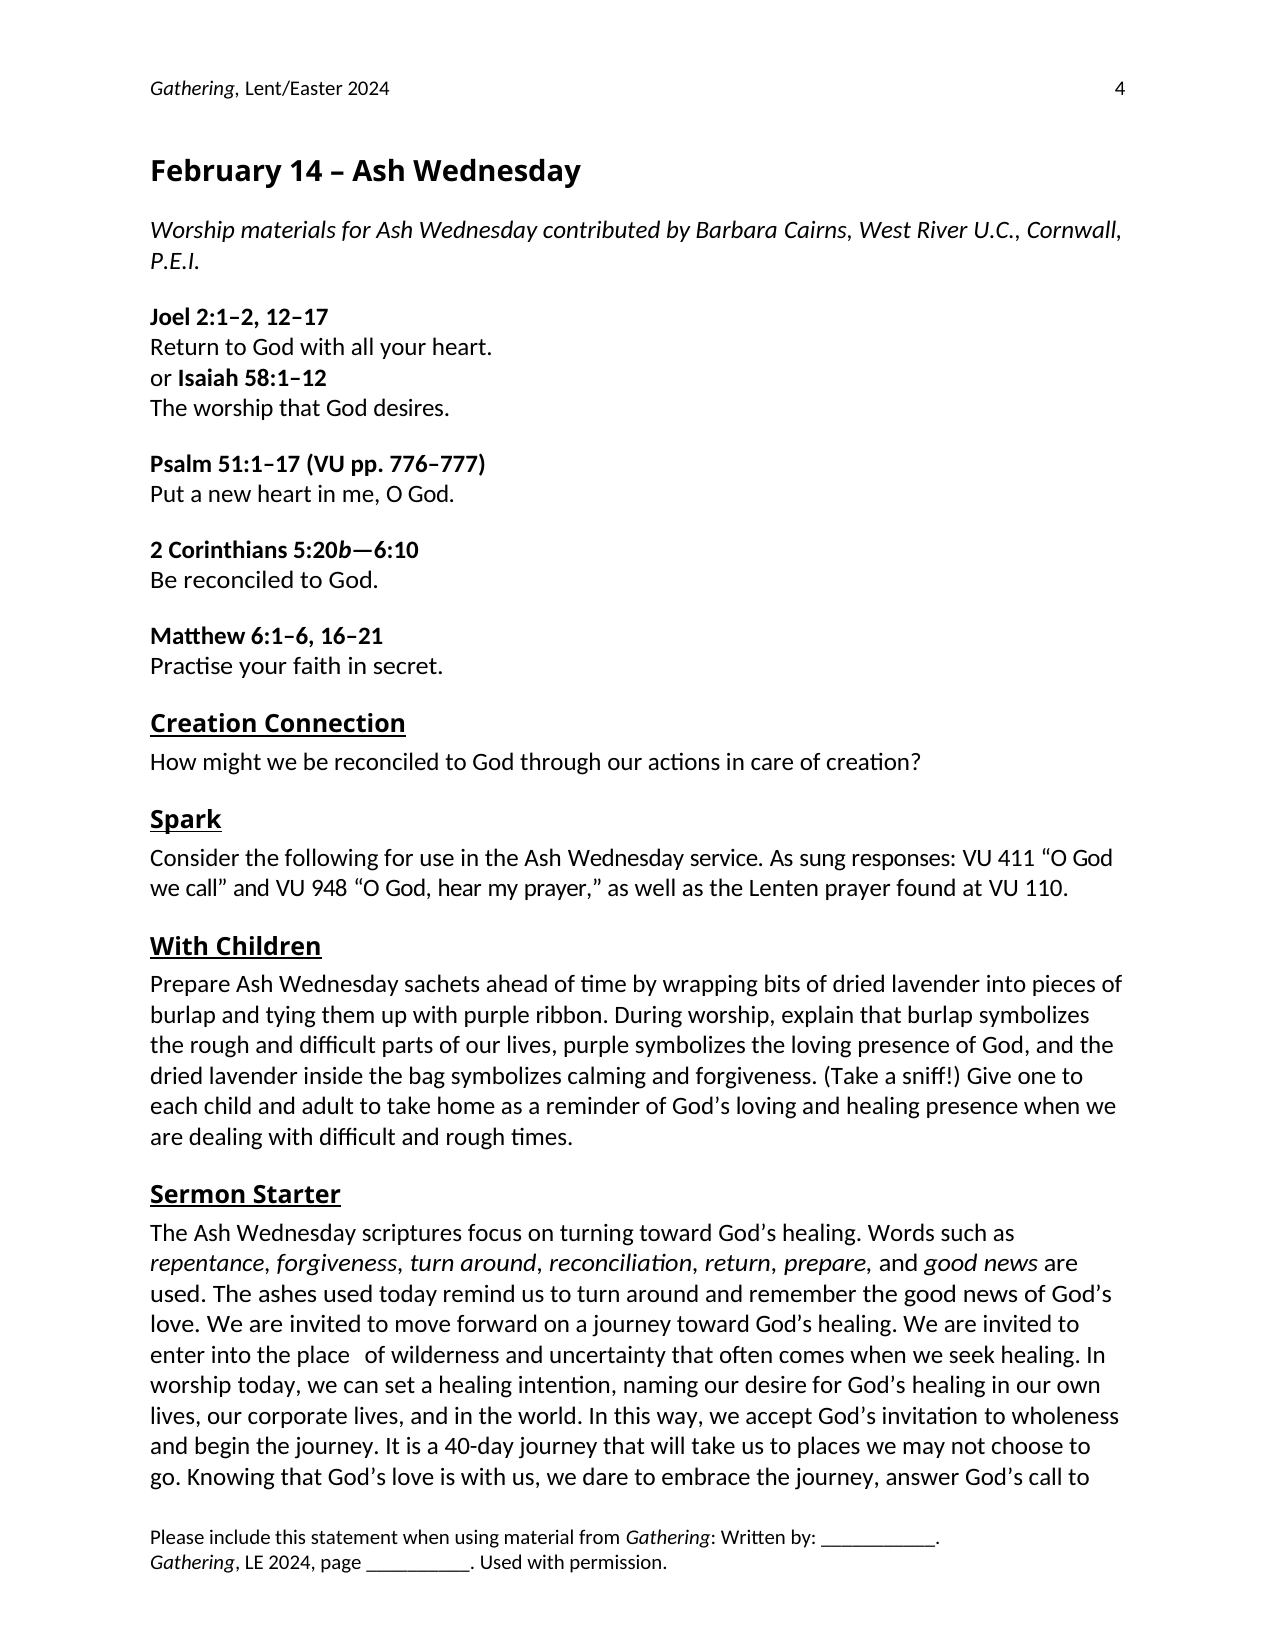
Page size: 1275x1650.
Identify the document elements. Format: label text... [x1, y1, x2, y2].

text Return to God with all your heart. [150, 331, 1125, 362]
text Worship materials for Ash Wednesday contributed by Barbara Cairns, West River U.C., Cornwall, P.E.I. [150, 215, 1125, 276]
text How might we be reconciled to God through our actions in care of creation? [150, 746, 1125, 777]
text Be reconciled to God. [150, 564, 1125, 595]
text The worship that God desires. [150, 392, 1125, 423]
subtitle Sermon Starter [150, 1177, 1125, 1211]
text Joel 2:1–2, 12–17 [150, 301, 1125, 331]
text Psalm 51:1–17 (VU pp. 776–777) [150, 448, 1125, 478]
text Prepare Ash Wednesday sachets ahead of time by wrapping bits of dried lavender into pieces of burlap and tying them up with purple ribbon. During worship, explain that burlap symbolizes the rough and difficult parts of our lives, purple symbolizes the loving presence of God, and the dried lavender inside the bag symbolizes calming and forgiveness. (Take a sniff!) Give one to each child and adult to take home as a reminder of God’s loving and healing presence when we are dealing with difficult and rough times. [150, 968, 1125, 1152]
text Consider the following for use in the Ash Wednesday service. As sung responses: VU 411 “O God we call” and VU 948 “O God, hear my prayer,” as well as the Lenten prayer found at VU 110. [150, 842, 1125, 903]
subtitle February 14 – Ash Wednesday [150, 150, 1125, 190]
text or Isaiah 58:1–12 [150, 362, 1125, 392]
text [150, 1217, 1125, 1492]
subtitle With Children [150, 928, 1125, 962]
text Put a new heart in me, O God. [150, 478, 1125, 509]
text Practise your faith in secret. [150, 650, 1125, 681]
text Matthew 6:1–6, 16–21 [150, 620, 1125, 650]
subtitle Creation Connection [150, 706, 1125, 740]
text 2 Corinthians 5:20b—6:10 [150, 534, 1125, 564]
subtitle Spark [150, 802, 1125, 836]
